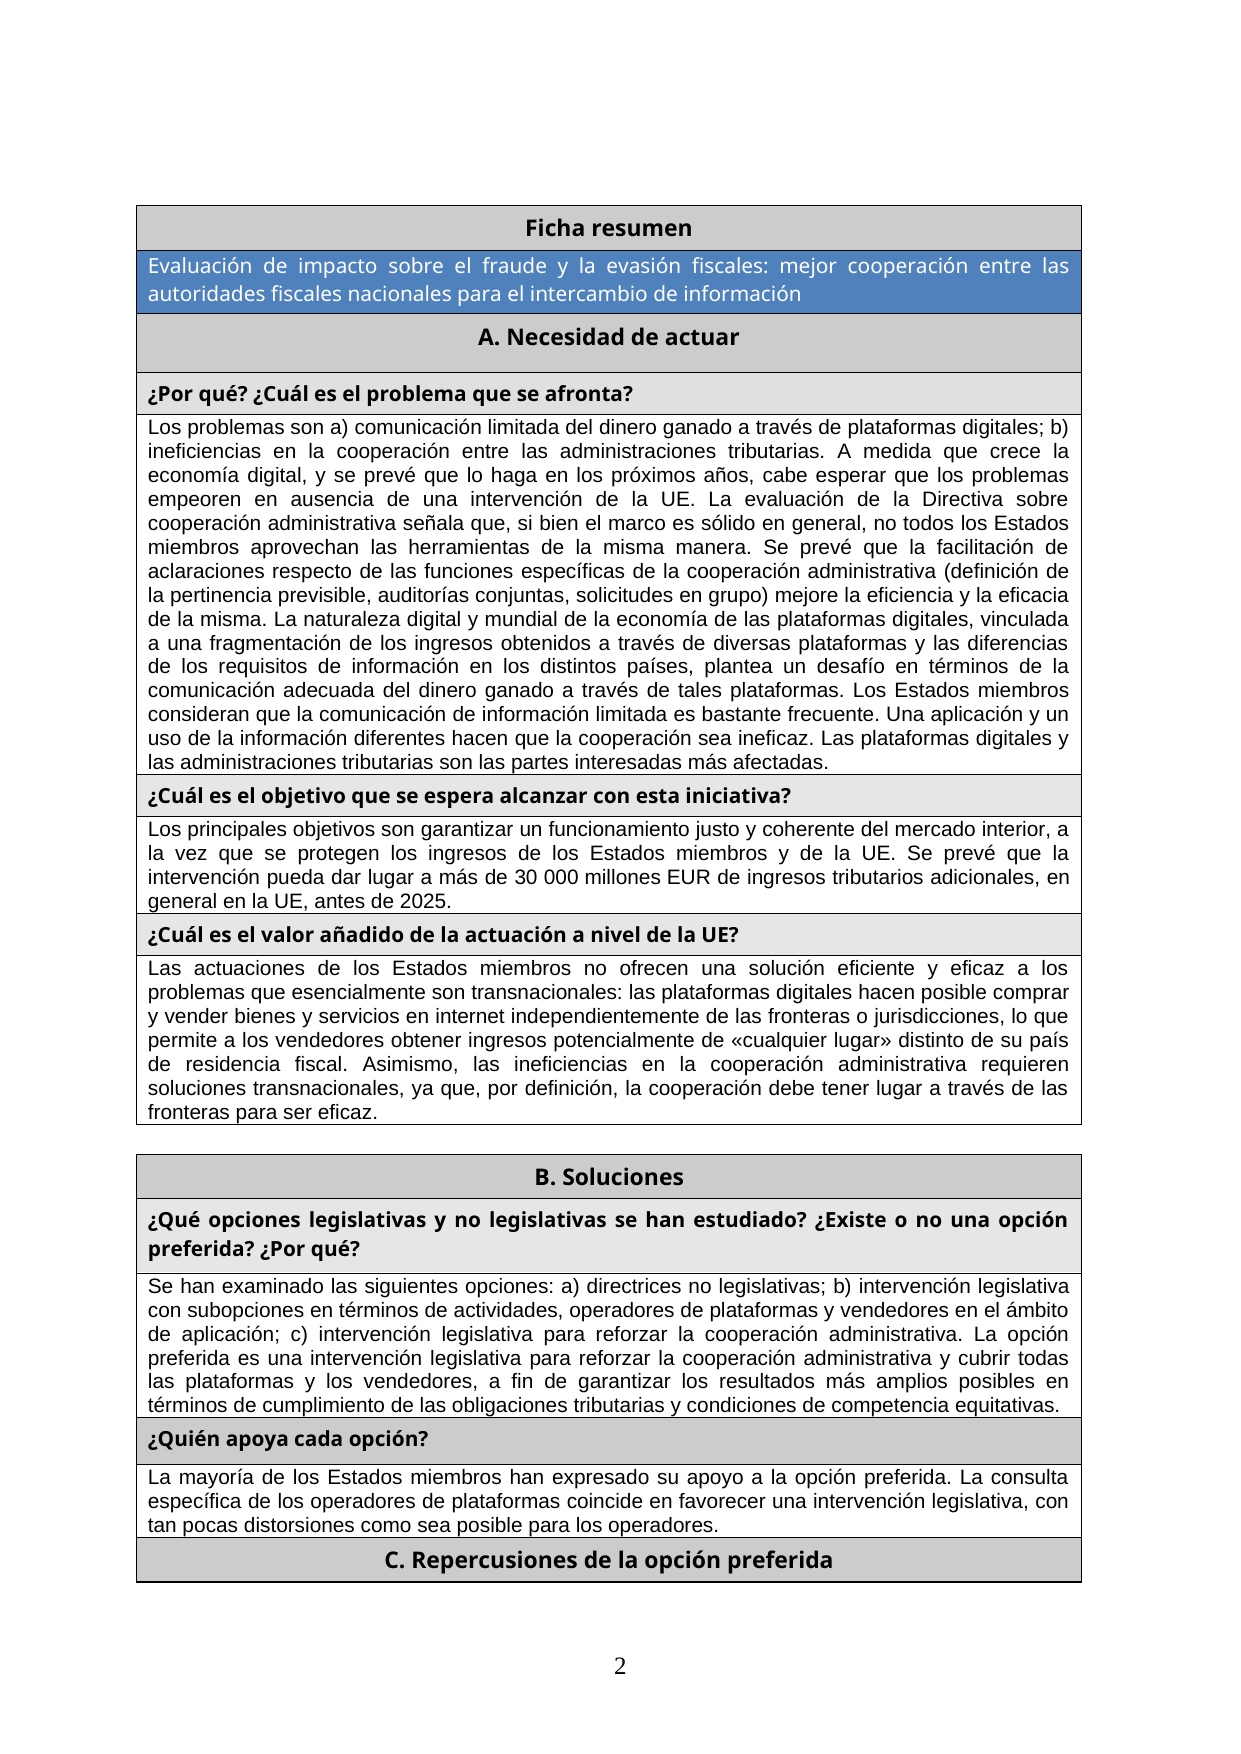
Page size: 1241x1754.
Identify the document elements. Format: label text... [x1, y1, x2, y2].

table_cell ¿Cuál es el valor añadido de la actuación a nivel de la UE? [137, 914, 1081, 955]
table_cell ¿Cuál es el objetivo que se espera alcanzar con esta iniciativa? [137, 775, 1081, 816]
table_cell Las actuaciones de los Estados miembros no ofrecen una solución eficiente y eficaz a los problemas que esencialmente son transnacionales: las plataformas digitales hacen posible comprar y vender bienes y servicios en internet independientemente de las fronteras o jurisdicciones, lo que permite a los vendedores obtener ingresos potencialmente de «cualquier lugar» distinto de su país de residencia fiscal. Asimismo, las ineficiencias en la cooperación administrativa requieren soluciones transnacionales, ya que, por definición, la cooperación debe tener lugar a través de las fronteras para ser eficaz. [137, 956, 1081, 1124]
table_cell Evaluación de impacto sobre el fraude y la evasión fiscales: mejor cooperación entre las autoridades fiscales nacionales para el intercambio de información [137, 251, 1081, 313]
table_header Ficha resumen [137, 206, 1081, 250]
table_cell ¿Quién apoya cada opción? [137, 1418, 1081, 1464]
table_cell ¿Qué opciones legislativas y no legislativas se han estudiado? ¿Existe o no una opción preferida? ¿Por qué? [137, 1199, 1081, 1272]
table_cell La mayoría de los Estados miembros han expresado su apoyo a la opción preferida. La consulta específica de los operadores de plataformas coincide en favorecer una intervención legislativa, con tan pocas distorsiones como sea posible para los operadores. [137, 1465, 1081, 1537]
table_cell C. Repercusiones de la opción preferida [137, 1538, 1081, 1581]
table_cell Los problemas son a) comunicación limitada del dinero ganado a través de plataformas digitales; b) ineficiencias en la cooperación entre las administraciones tributarias. A medida que crece la economía digital, y se prevé que lo haga en los próximos años, cabe esperar que los problemas empeoren en ausencia de una intervención de la UE. La evaluación de la Directiva sobre cooperación administrativa señala que, si bien el marco es sólido en general, no todos los Estados miembros aprovechan las herramientas de la misma manera. Se prevé que la facilitación de aclaraciones respecto de las funciones específicas de la cooperación administrativa (definición de la pertinencia previsible, auditorías conjuntas, solicitudes en grupo) mejore la eficiencia y la eficacia de la misma. La naturaleza digital y mundial de la economía de las plataformas digitales, vinculada a una fragmentación de los ingresos obtenidos a través de diversas plataformas y las diferencias de los requisitos de información en los distintos países, plantea un desafío en términos de la comunicación adecuada del dinero ganado a través de tales plataformas. Los Estados miembros consideran que la comunicación de información limitada es bastante frecuente. Una aplicación y un uso de la información diferentes hacen que la cooperación sea ineficaz. Las plataformas digitales y las administraciones tributarias son las partes interesadas más afectadas. [137, 415, 1081, 774]
table_header B. Soluciones [137, 1155, 1081, 1198]
table_cell Se han examinado las siguientes opciones: a) directrices no legislativas; b) intervención legislativa con subopciones en términos de actividades, operadores de plataformas y vendedores en el ámbito de aplicación; c) intervención legislativa para reforzar la cooperación administrativa. La opción preferida es una intervención legislativa para reforzar la cooperación administrativa y cubrir todas las plataformas y los vendedores, a fin de garantizar los resultados más amplios posibles en términos de cumplimiento de las obligaciones tributarias y condiciones de competencia equitativas. [137, 1274, 1081, 1417]
table_cell A. Necesidad de actuar [137, 314, 1081, 372]
table_cell ¿Por qué? ¿Cuál es el problema que se afronta? [137, 373, 1081, 414]
table_cell Los principales objetivos son garantizar un funcionamiento justo y coherente del mercado interior, a la vez que se protegen los ingresos de los Estados miembros y de la UE. Se prevé que la intervención pueda dar lugar a más de 30 000 millones EUR de ingresos tributarios adicionales, en general en la UE, antes de 2025. [137, 817, 1081, 913]
